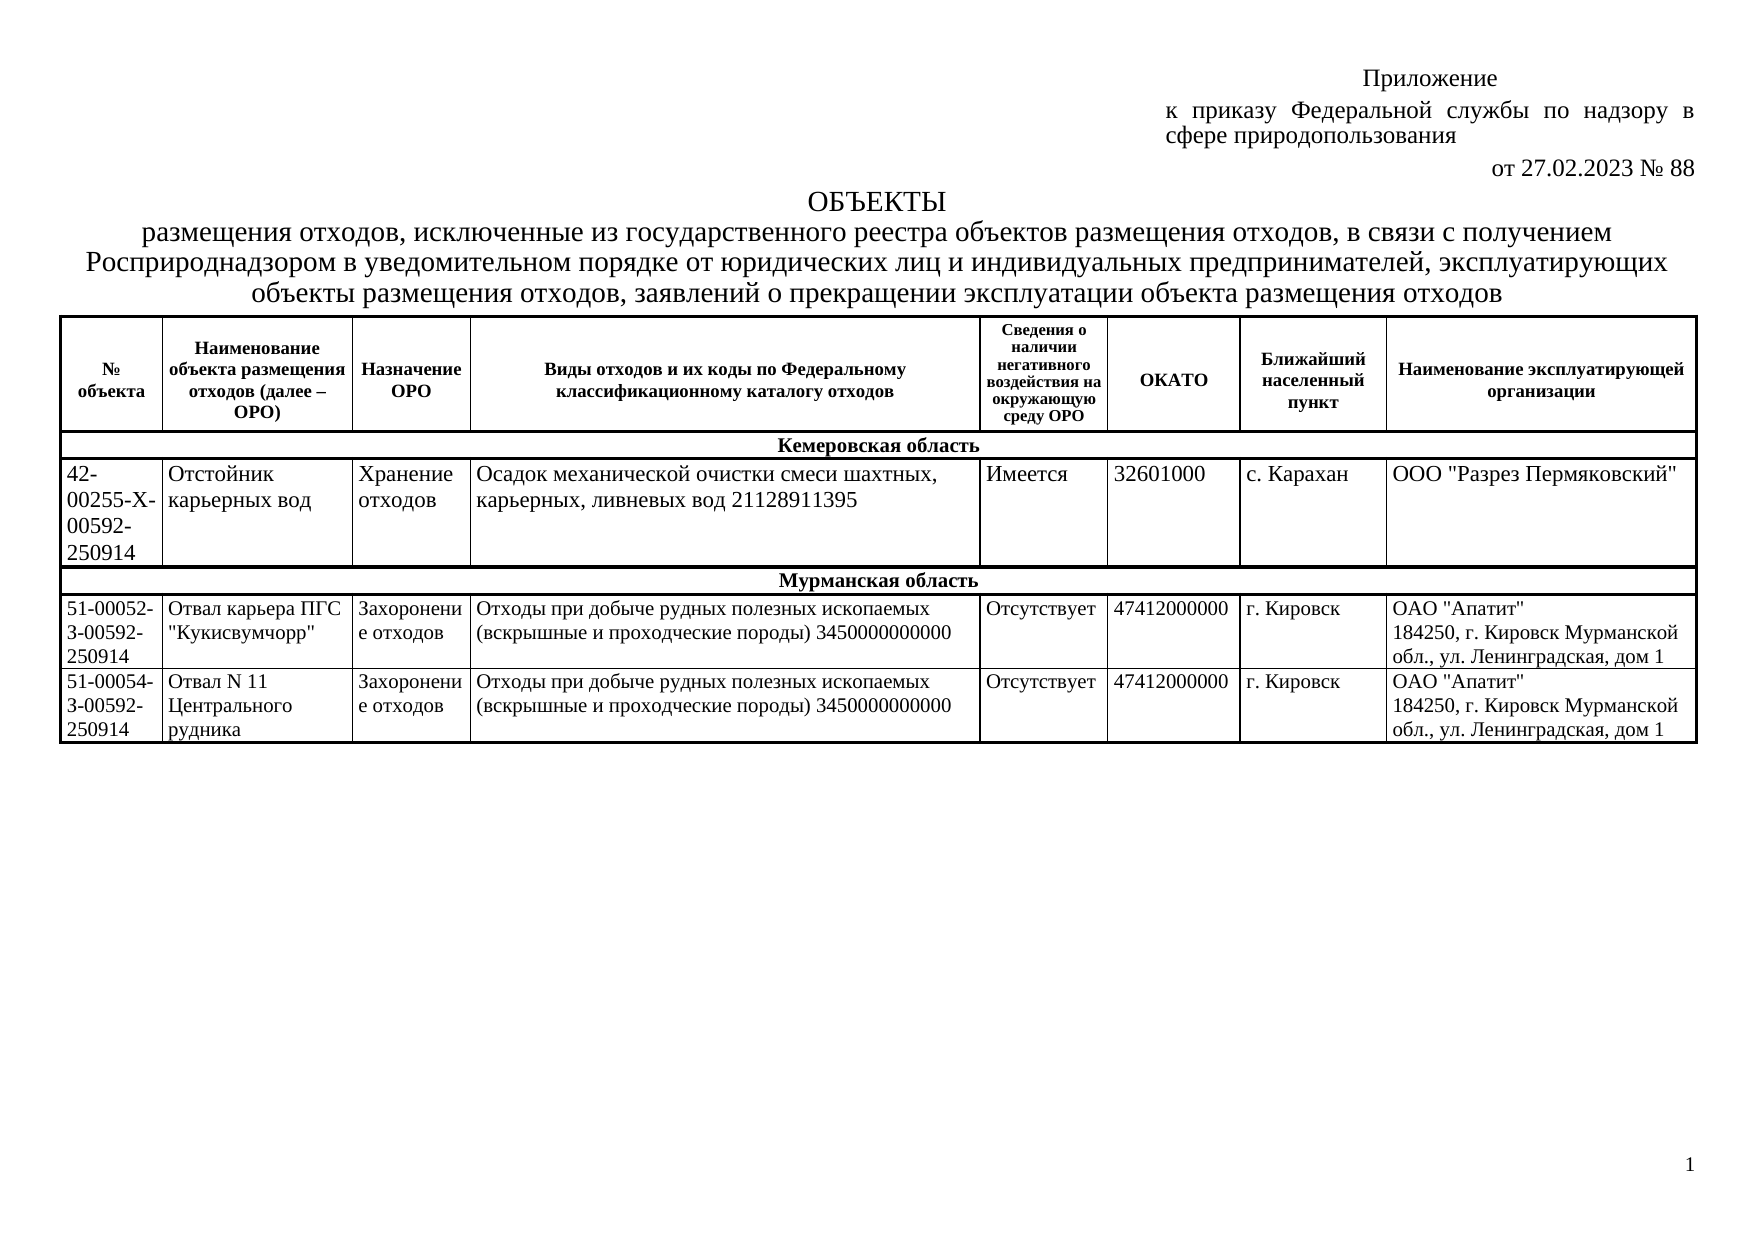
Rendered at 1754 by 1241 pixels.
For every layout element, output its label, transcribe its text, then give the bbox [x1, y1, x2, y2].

table_header Сведения о наличии негативного воздействия на окружающую среду ОРО [981, 318, 1107, 429]
table_cell г. Кировск [1241, 669, 1386, 741]
table_cell ООО "Разрез Пермяковский" [1387, 460, 1695, 565]
table_cell Захоронение отходов [353, 669, 470, 741]
text от 27.02.2023 № 88 [1090, 155, 1695, 181]
table_header Наименование объекта размещения отходов (далее – ОРО) [163, 318, 352, 429]
table_cell 51-00052-З-00592-250914 [62, 596, 162, 668]
table_header № объекта [62, 318, 162, 429]
table_header Виды отходов и их коды по Федеральному классификационному каталогу отходов [471, 318, 979, 429]
table_cell Отсутствует [981, 596, 1107, 668]
table_cell 47412000000 [1108, 596, 1239, 668]
table_cell Хранение отходов [353, 460, 470, 565]
table_cell Отходы при добыче рудных полезных ископаемых (вскрышные и проходческие породы) 3450000000000 [471, 596, 979, 668]
table_cell 51-00054-З-00592-250914 [62, 669, 162, 741]
table_cell Отстойник карьерных вод [163, 460, 352, 565]
table_cell Мурманская область [62, 569, 1695, 592]
table_cell Отвал N 11 Центрального рудника [163, 669, 352, 741]
table_header ОКАТО [1108, 318, 1239, 429]
table_cell ОАО "Апатит" 184250, г. Кировск Мурманской обл., ул. Ленинградская, дом 1 [1387, 669, 1695, 741]
table_cell Кемеровская область [62, 433, 1695, 457]
table_cell Имеется [981, 460, 1107, 565]
table_cell 32601000 [1108, 460, 1239, 565]
table_cell Отвал карьера ПГС "Кукисвумчорр" [163, 596, 352, 668]
table_cell Отходы при добыче рудных полезных ископаемых (вскрышные и проходческие породы) 3450000000000 [471, 669, 979, 741]
table_cell ОАО "Апатит" 184250, г. Кировск Мурманской обл., ул. Ленинградская, дом 1 [1387, 596, 1695, 668]
table_cell Осадок механической очистки смеси шахтных, карьерных, ливневых вод 21128911395 [471, 460, 979, 565]
text Приложение [1165, 65, 1695, 91]
table_cell Захоронение отходов [353, 596, 470, 668]
table_cell 47412000000 [1108, 669, 1239, 741]
table_cell Отсутствует [981, 669, 1107, 741]
table_header Наименование эксплуатирующей организации [1387, 318, 1695, 429]
table_header Назначение ОРО [353, 318, 470, 429]
table_header Ближайший населенный пункт [1241, 318, 1386, 429]
table_cell 42-00255-Х-00592-250914 [62, 460, 162, 565]
table_cell г. Кировск [1241, 596, 1386, 668]
table_cell с. Карахан [1241, 460, 1386, 565]
text к приказу Федеральной службы по надзору в сфере природопользования [1165, 97, 1695, 149]
text ОБЪЕКТЫ размещения отходов, исключенные из государственного реестра объектов размещения отходов, в связи с получением Росприроднадзором в уведомительном порядке от юридических лиц и индивидуальных предпринимателей, эксплуатирующих объекты размещения отходов, заявлений о прекращении эксплуатации объекта размещения отходов [59, 187, 1695, 308]
